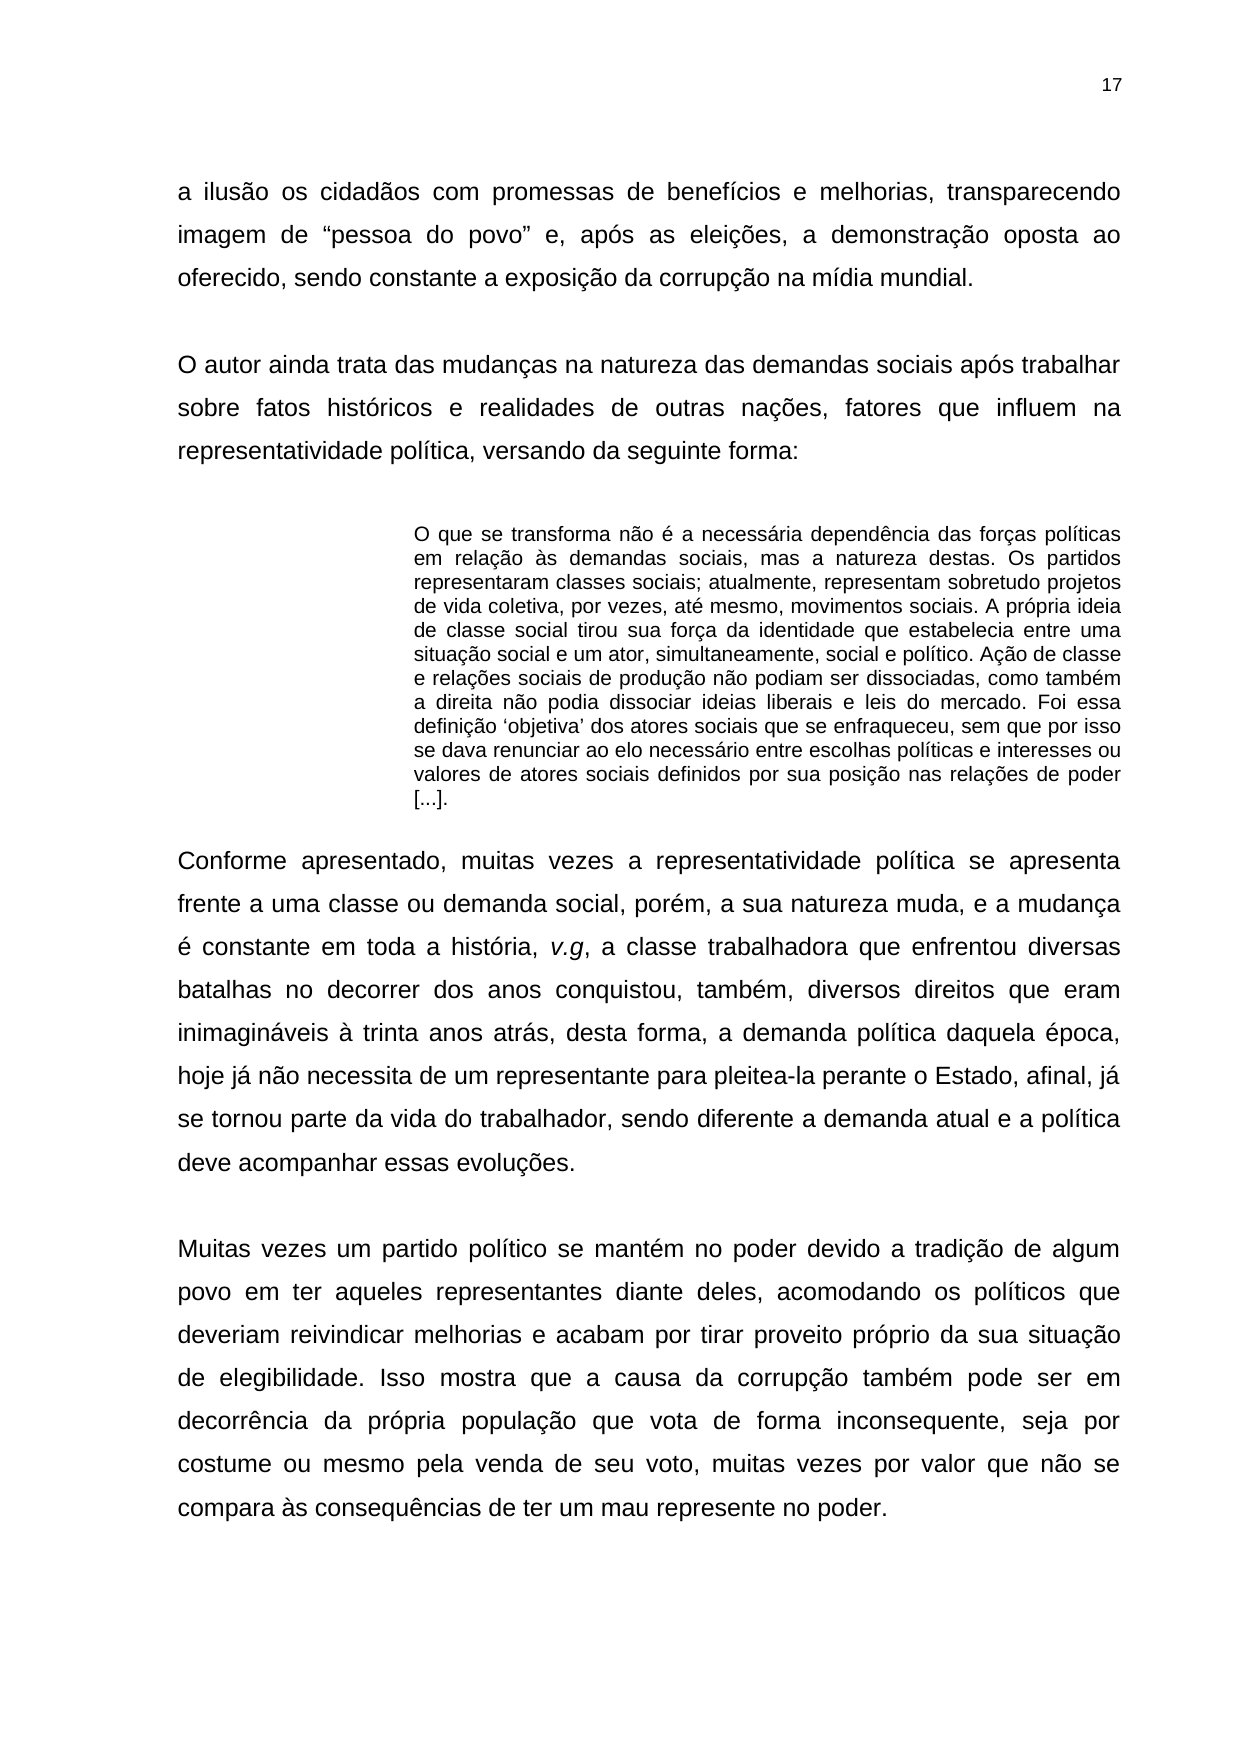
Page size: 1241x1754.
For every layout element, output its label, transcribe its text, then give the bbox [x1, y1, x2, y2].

text O autor ainda trata das mudanças na natureza das demandas sociais após trabalhar sobre fatos históricos e realidades de outras nações, fatores que influem na representatividade política, versando da seguinte forma: [177, 350, 1122, 465]
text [177, 177, 1122, 292]
text O que se transforma não é a necessária dependência das forças políticas em relação às demandas sociais, mas a natureza destas. Os partidos representaram classes sociais; atualmente, representam sobretudo projetos de vida coletiva, por vezes, até mesmo, movimentos sociais. A própria ideia de classe social tirou sua força da identidade que estabelecia entre uma situação social e um ator, simultaneamente, social e político. Ação de classe e relações sociais de produção não podiam ser dissociadas, como também a direita não podia dissociar ideias liberais e leis do mercado. Foi essa definição ‘objetiva’ dos atores sociais que se enfraqueceu, sem que por isso se dava renunciar ao elo necessário entre escolhas políticas e interesses ou valores de atores sociais definidos por sua posição nas relações de poder [...]. [413, 522, 1122, 810]
text Conforme apresentado, muitas vezes a representatividade política se apresenta frente a uma classe ou demanda social, porém, a sua natureza muda, e a mudança é constante em toda a história, v.g, a classe trabalhadora que enfrentou diversas batalhas no decorrer dos anos conquistou, também, diversos direitos que eram inimagináveis à trinta anos atrás, desta forma, a demanda política daquela época, hoje já não necessita de um representante para pleitea-la perante o Estado, afinal, já se tornou parte da vida do trabalhador, sendo diferente a demanda atual e a política deve acompanhar essas evoluções. [177, 846, 1122, 1176]
text Muitas vezes um partido político se mantém no poder devido a tradição de algum povo em ter aqueles representantes diante deles, acomodando os políticos que deveriam reivindicar melhorias e acabam por tirar proveito próprio da sua situação de elegibilidade. Isso mostra que a causa da corrupção também pode ser em decorrência da própria população que vota de forma inconsequente, seja por costume ou mesmo pela venda de seu voto, muitas vezes por valor que não se compara às consequências de ter um mau represente no poder. [177, 1234, 1122, 1521]
